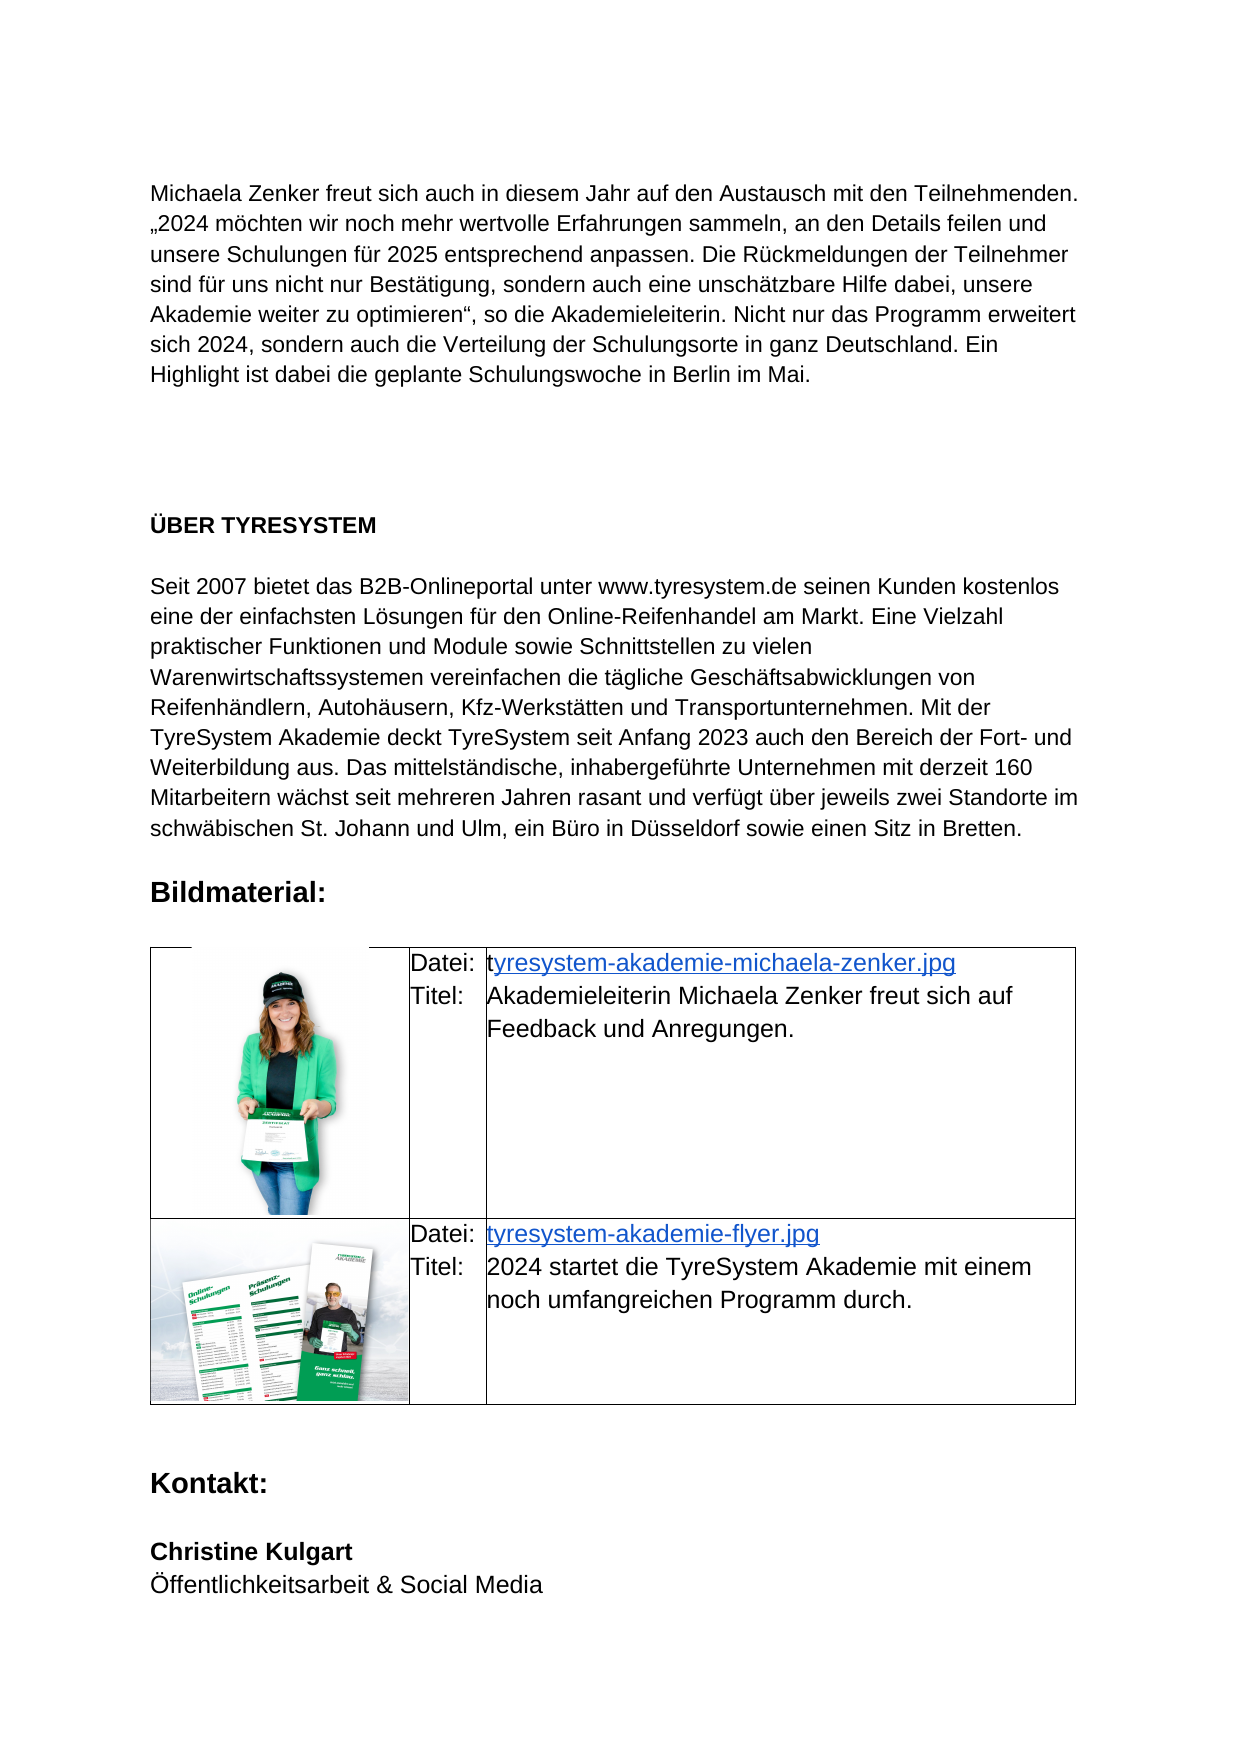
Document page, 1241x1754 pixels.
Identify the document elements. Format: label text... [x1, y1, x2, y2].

text Bildmaterial: [150, 875, 1090, 908]
text Christine Kulgart [150, 1537, 1090, 1566]
picture [191, 947, 369, 1215]
text ÜBER TYRESYSTEM [150, 512, 1090, 539]
table_cell tyresystem-akademie-flyer.jpg 2024 startet die TyreSystem Akademie mit einem noch umfangreichen Programm durch. [487, 1219, 1075, 1404]
table_header tyresystem-akademie-michaela-zenker.jpg Akademieleiterin Michaela Zenker freut sich auf Feedback und Anregungen. [487, 948, 1075, 1218]
picture [150, 1219, 409, 1401]
text Seit 2007 bietet das B2B-Onlineportal unter www.tyresystem.de seinen Kunden kostenlos eine der einfachsten Lösungen für den Online-Reifenhandel am Markt. Eine Vielzahl praktischer Funktionen und Module sowie Schnittstellen zu vielen Warenwirtschaftssystemen vereinfachen die tägliche Geschäftsabwicklungen von Reifenhändlern, Autohäusern, Kfz-Werkstätten und Transportunternehmen. Mit der TyreSystem Akademie deckt TyreSystem seit Anfang 2023 auch den Bereich der Fort- und Weiterbildung aus. Das mittelständische, inhabergeführte Unternehmen mit derzeit 160 Mitarbeitern wächst seit mehreren Jahren rasant und verfügt über jeweils zwei Standorte im schwäbischen St. Johann und Ulm, ein Büro in Düsseldorf sowie einen Sitz in Bretten. [150, 573, 1090, 841]
text Kontakt: [150, 1466, 1090, 1499]
text Michaela Zenker freut sich auch in diesem Jahr auf den Austausch mit den Teilnehmenden. „2024 möchten wir noch mehr wertvolle Erfahrungen sammeln, an den Details feilen und unsere Schulungen für 2025 entsprechend anpassen. Die Rückmeldungen der Teilnehmer sind für uns nicht nur Bestätigung, sondern auch eine unschätzbare Hilfe dabei, unsere Akademie weiter zu optimieren“, so die Akademieleiterin. Nicht nur das Programm erweitert sich 2024, sondern auch die Verteilung der Schulungsorte in ganz Deutschland. Ein Highlight ist dabei die geplante Schulungswoche in Berlin im Mai. [150, 180, 1090, 388]
table_header [151, 948, 409, 1218]
table_cell Datei: Titel: [410, 1219, 486, 1404]
text Öffentlichkeitsarbeit & Social Media [150, 1570, 1240, 1599]
table_header Datei: Titel: [410, 948, 486, 1218]
